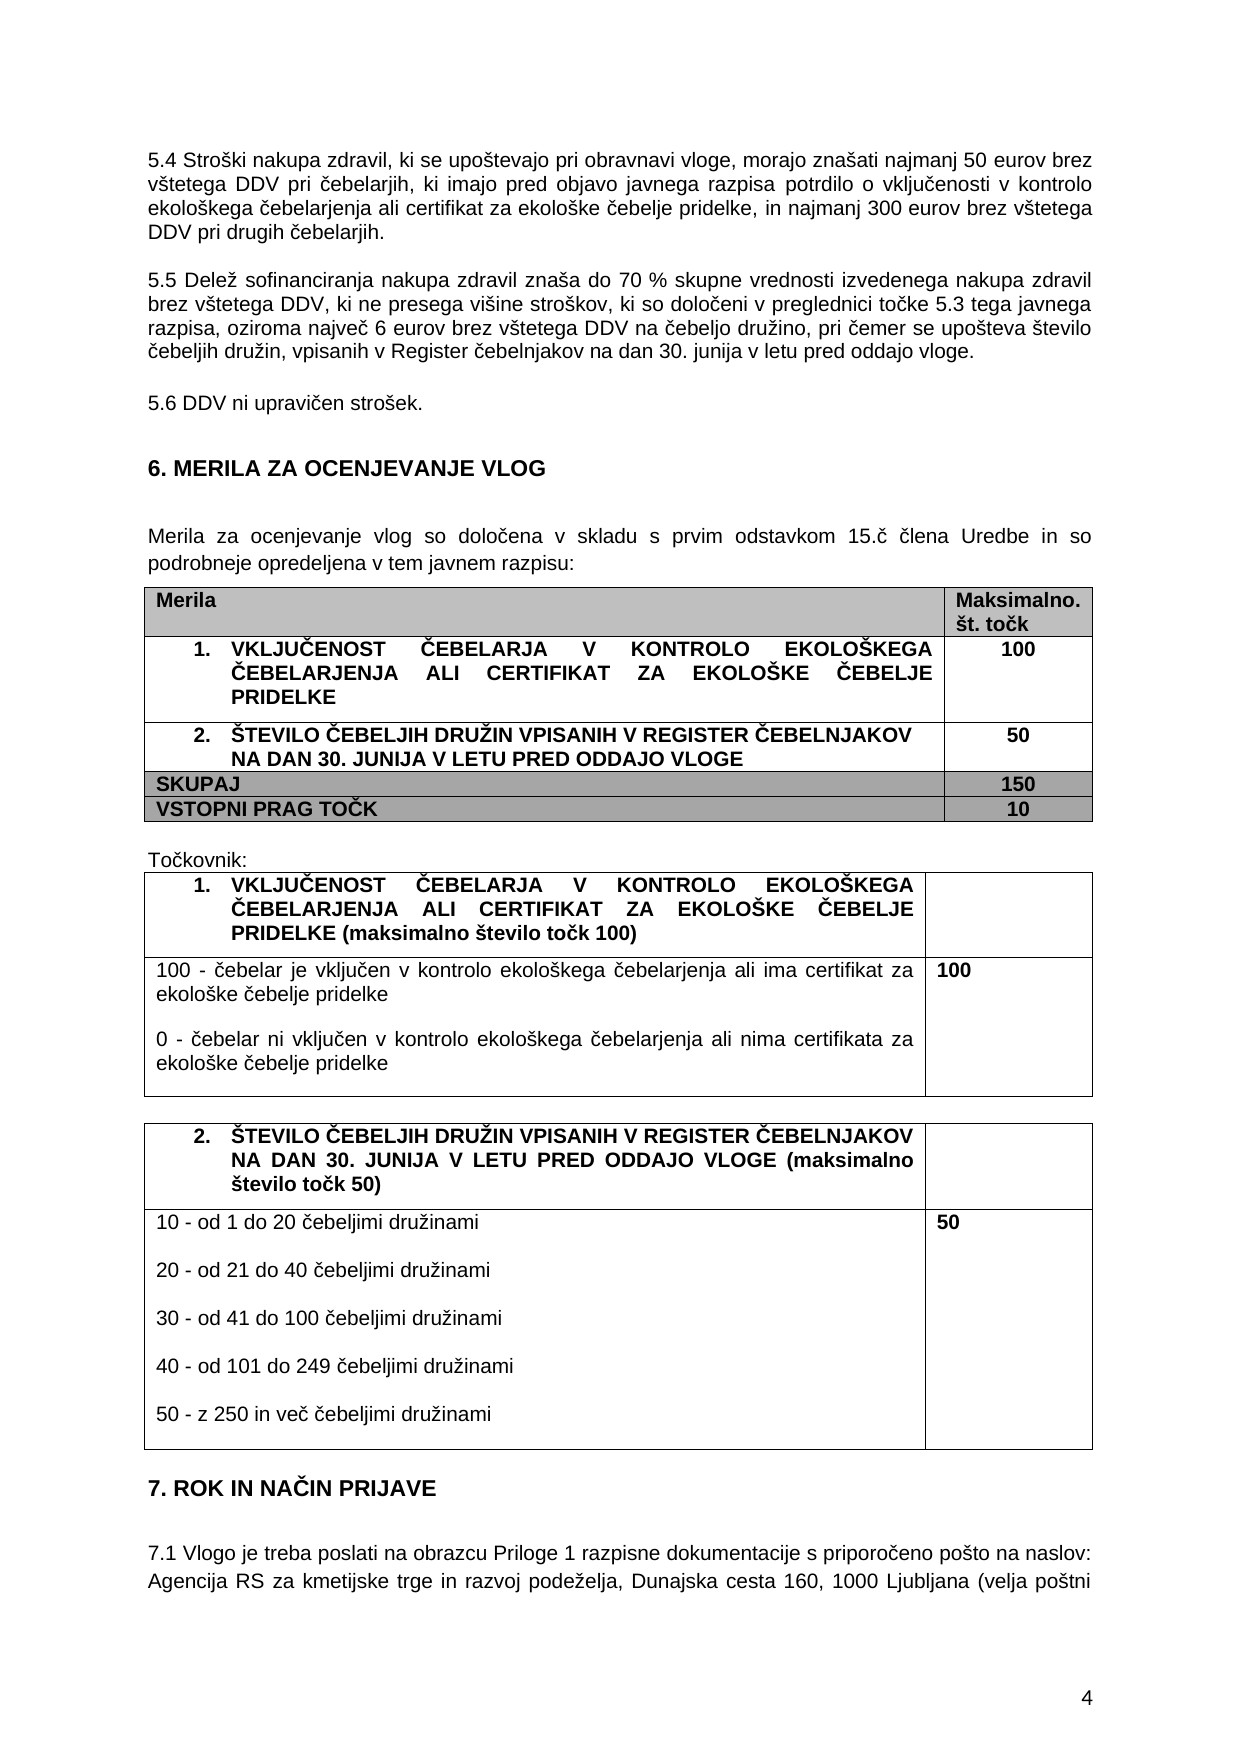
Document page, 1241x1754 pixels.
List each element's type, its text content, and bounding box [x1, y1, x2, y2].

table_cell 100 [926, 958, 1092, 1096]
table_header [926, 873, 1092, 957]
table_header [926, 1124, 1092, 1209]
text 6. MERILA ZA OCENJEVANJE VLOG [148, 454, 1093, 481]
table_cell 100 [945, 637, 1092, 722]
table_header VKLJUČENOST ČEBELARJA V KONTROLO EKOLOŠKEGA ČEBELARJENJA ALI CERTIFIKAT ZA EKOLOŠKE ČEBELJE PRIDELKE (maksimalno število točk 100) [145, 873, 925, 957]
table_cell ŠTEVILO ČEBELJIH DRUŽIN VPISANIH V REGISTER ČEBELNJAKOV NA DAN 30. JUNIJA V LETU PRED ODDAJO VLOGE [145, 723, 944, 771]
text 7. ROK IN NAČIN PRIJAVE [148, 1474, 1093, 1501]
table_cell 50 [926, 1210, 1092, 1449]
table_cell VKLJUČENOST ČEBELARJA V KONTROLO EKOLOŠKEGA ČEBELARJENJA ALI CERTIFIKAT ZA EKOLOŠKE ČEBELJE PRIDELKE [145, 637, 944, 722]
text 5.5 Delež sofinanciranja nakupa zdravil znaša do 70 % skupne vrednosti izvedenega nakupa zdravil brez vštetega DDV, ki ne presega višine stroškov, ki so določeni v preglednici točke 5.3 tega javnega razpisa, oziroma največ 6 eurov brez vštetega DDV na čebeljo družino, pri čemer se upošteva število čebeljih družin, vpisanih v Register čebelnjakov na dan 30. junija v letu pred oddajo vloge. [148, 267, 1093, 363]
table_header Maksimalno. št. točk [945, 588, 1092, 636]
table_cell 10 - od 1 do 20 čebeljimi družinami 20 - od 21 do 40 čebeljimi družinami 30 - od 41 do 100 čebeljimi družinami 40 - od 101 do 249 čebeljimi družinami 50 - z 250 in več čebeljimi družinami [145, 1210, 925, 1449]
text Merila za ocenjevanje vlog so določena v skladu s prvim odstavkom 15.č člena Uredbe in so podrobneje opredeljena v tem javnem razpisu: [148, 521, 1093, 575]
table_cell VSTOPNI PRAG TOČK [145, 797, 944, 821]
text 5.6 DDV ni upravičen strošek. [148, 387, 1093, 414]
text 5.4 Stroški nakupa zdravil, ki se upoštevajo pri obravnavi vloge, morajo znašati najmanj 50 eurov brez vštetega DDV pri čebelarjih, ki imajo pred objavo javnega razpisa potrdilo o vključenosti v kontrolo ekološkega čebelarjenja ali certifikat za ekološke čebelje pridelke, in najmanj 300 eurov brez vštetega DDV pri drugih čebelarjih. [148, 148, 1093, 243]
table_cell 10 [945, 797, 1092, 821]
text Točkovnik: [148, 848, 1093, 872]
table_header Merila [145, 588, 944, 636]
table_cell 50 [945, 723, 1092, 771]
table_header ŠTEVILO ČEBELJIH DRUŽIN VPISANIH V REGISTER ČEBELNJAKOV NA DAN 30. JUNIJA V LETU PRED ODDAJO VLOGE (maksimalno število točk 50) [145, 1124, 925, 1209]
table_cell 150 [945, 772, 1092, 796]
table_cell SKUPAJ [145, 772, 944, 796]
table_cell 100 - čebelar je vključen v kontrolo ekološkega čebelarjenja ali ima certifikat za ekološke čebelje pridelke 0 - čebelar ni vključen v kontrolo ekološkega čebelarjenja ali nima certifikata za ekološke čebelje pridelke [145, 958, 925, 1096]
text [148, 1541, 1093, 1592]
